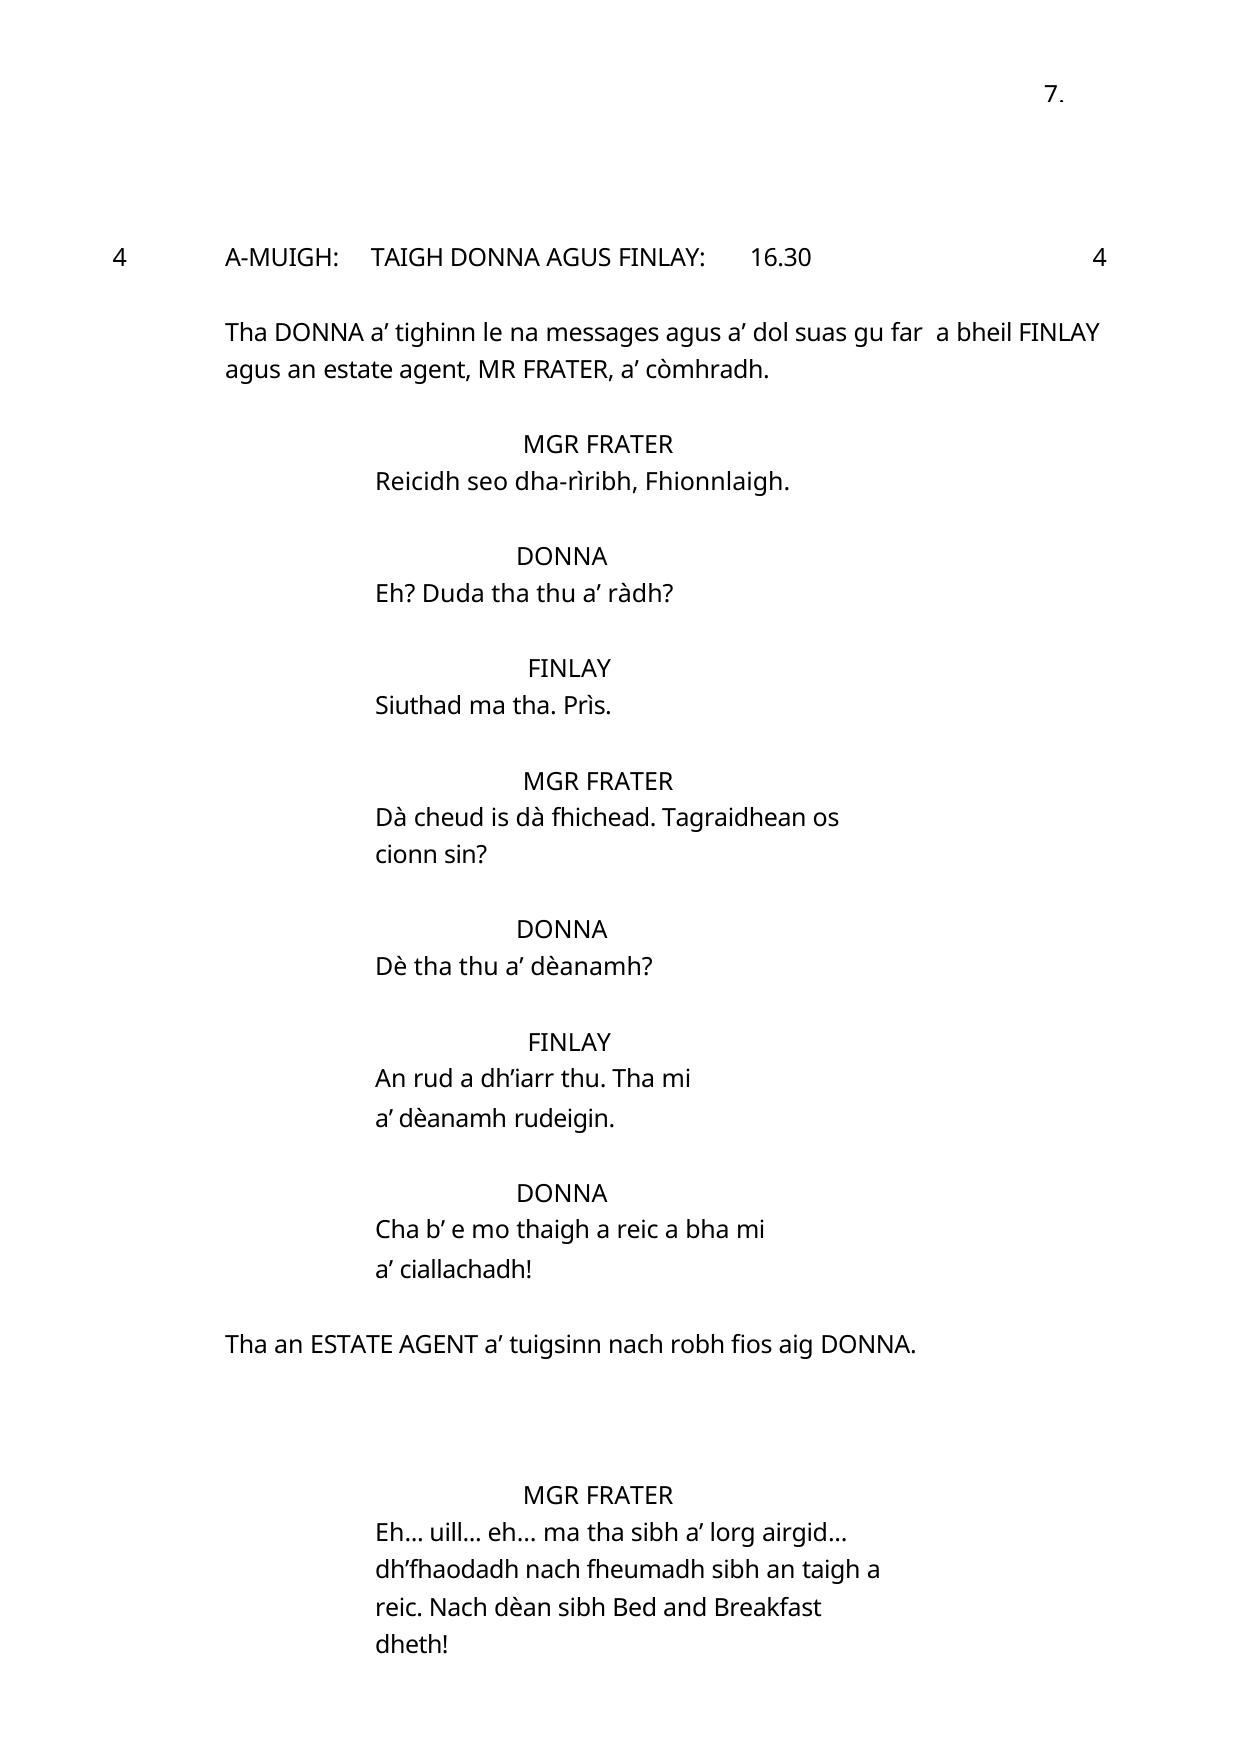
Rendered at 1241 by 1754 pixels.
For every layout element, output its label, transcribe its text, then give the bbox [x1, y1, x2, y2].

text Tha DONNA a’ tighinn le na messages agus a’ dol suas gu far a bheil FINLAY agus an estate agent, MR FRATER, a’ còmhradh. [225, 315, 1116, 386]
text MGR FRATER [223, 763, 973, 797]
text Eh? Duda tha thu a’ ràdh? [375, 576, 1116, 610]
text Dè tha thu a’ dèanamh? [375, 949, 1116, 983]
text Reicidh seo dha-rìribh, Fhionnlaigh. [375, 463, 1116, 498]
text MGR FRATER [223, 427, 973, 461]
text a’ dèanamh rudeigin. [375, 1101, 842, 1135]
text Cha b’ e mo thaigh a reic a bha mi [375, 1212, 858, 1246]
text An rud a dh’iarr thu. Tha mi [375, 1061, 842, 1095]
text Eh... uill... eh… ma tha sibh a’ lorg airgid... dh’fhaodadh nach fheumadh sibh an taigh a reic. Nach dèan sibh Bed and Breakfast dheth! [375, 1514, 900, 1661]
text FINLAY [223, 1024, 914, 1058]
text FINLAY [223, 651, 914, 685]
text a’ ciallachadh! [375, 1252, 858, 1286]
text DONNA [223, 1176, 900, 1209]
text DONNA [223, 912, 900, 946]
text MGR FRATER [223, 1478, 973, 1512]
text DONNA [223, 539, 900, 573]
text Dà cheud is dà fhichead. Tagraidhean os cionn sin? [375, 800, 842, 871]
text Tha an ESTATE AGENT a’ tuigsinn nach robh fios aig DONNA. [225, 1327, 1116, 1361]
text Siuthad ma tha. Prìs. [375, 688, 1116, 722]
list A-MUIGH: TAIGH DONNA AGUS FINLAY: 16.30 4 [112, 239, 1128, 273]
